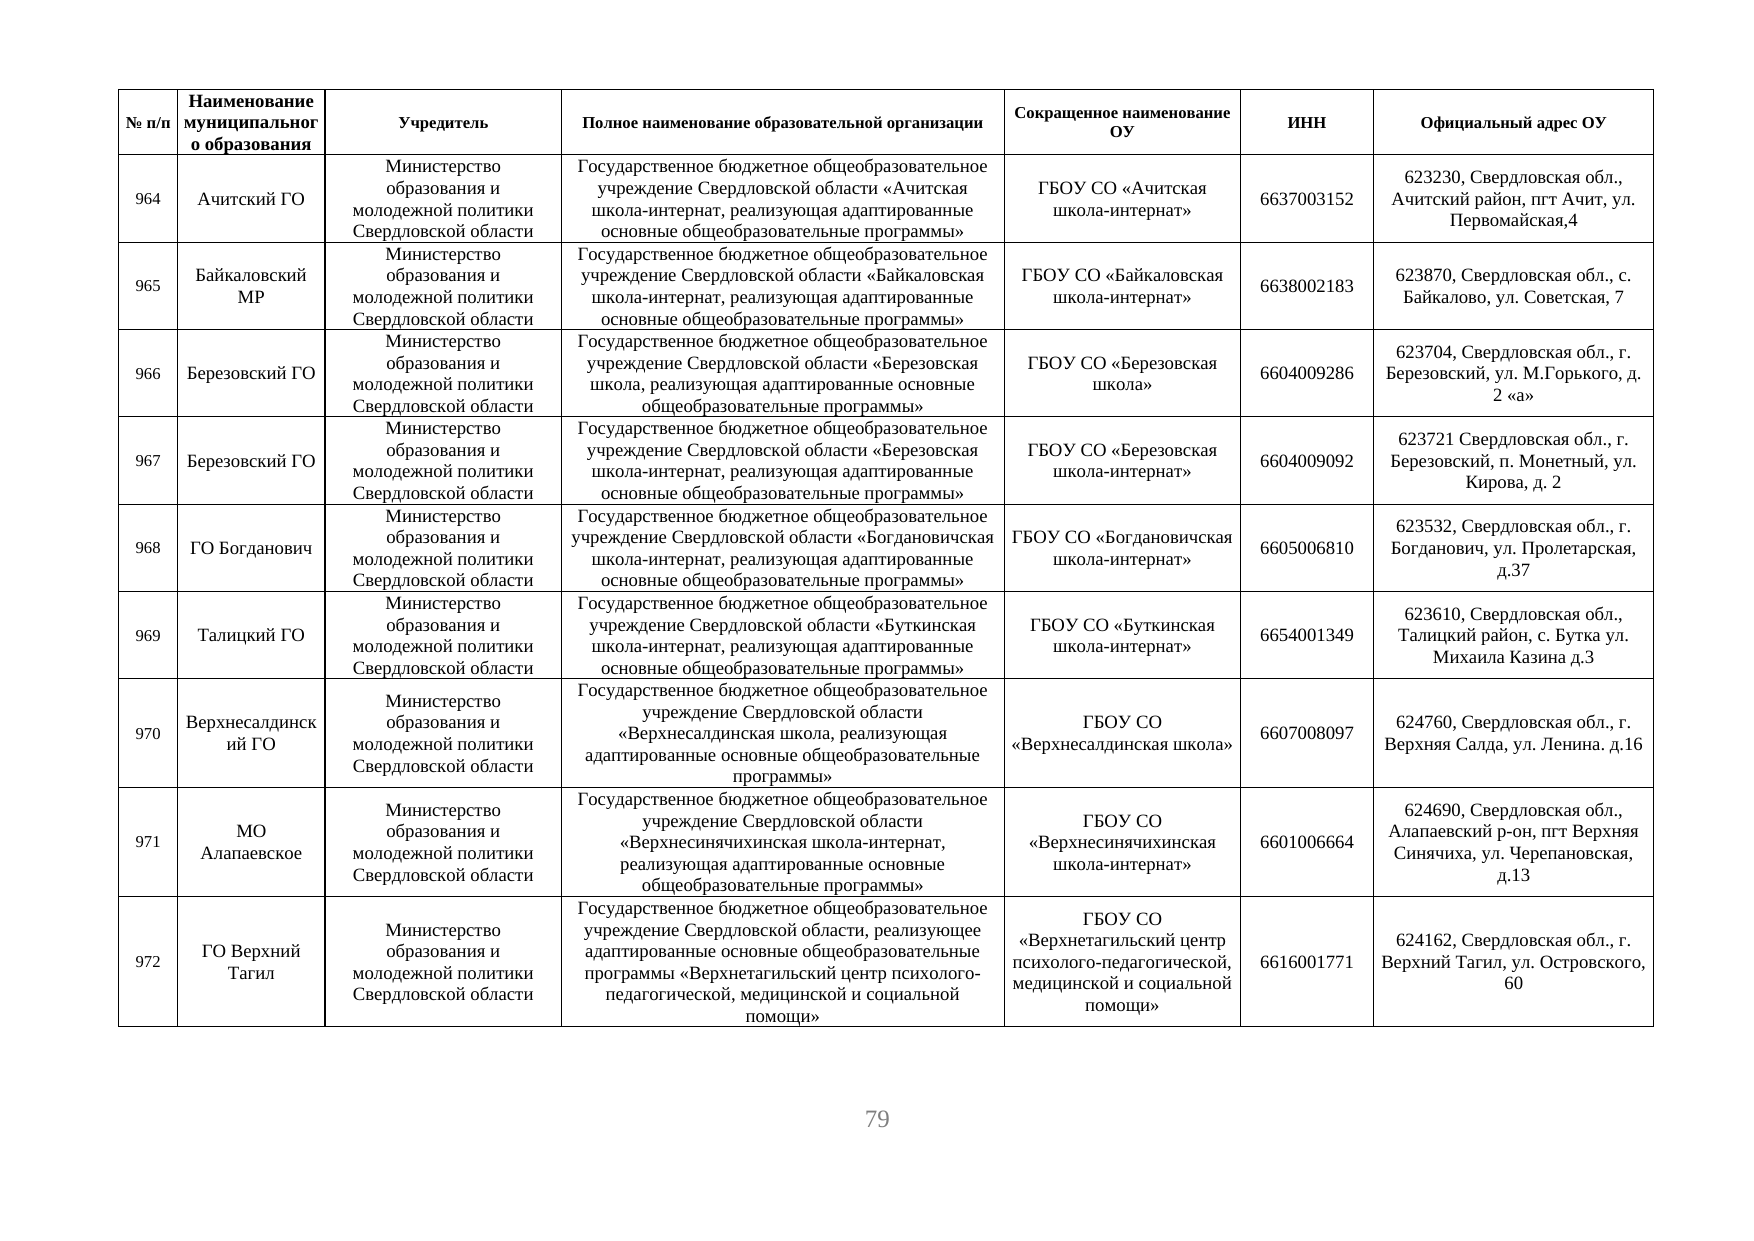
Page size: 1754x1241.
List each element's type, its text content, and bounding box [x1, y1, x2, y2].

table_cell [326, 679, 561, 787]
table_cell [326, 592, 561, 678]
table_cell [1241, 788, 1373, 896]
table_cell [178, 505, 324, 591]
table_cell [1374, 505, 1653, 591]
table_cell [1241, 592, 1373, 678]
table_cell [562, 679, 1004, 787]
table_header Сокращенное наименование ОУ [1005, 90, 1240, 154]
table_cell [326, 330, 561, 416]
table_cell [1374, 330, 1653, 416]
table_header Учредитель [326, 90, 561, 154]
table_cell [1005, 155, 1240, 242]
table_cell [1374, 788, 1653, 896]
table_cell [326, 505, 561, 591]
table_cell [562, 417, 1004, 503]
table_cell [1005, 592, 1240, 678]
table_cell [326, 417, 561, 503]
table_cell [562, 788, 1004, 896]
table_header Полное наименование образовательной организации [562, 90, 1004, 154]
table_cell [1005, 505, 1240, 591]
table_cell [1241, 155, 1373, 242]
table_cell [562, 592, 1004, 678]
table_header Официальный адрес ОУ [1374, 90, 1653, 154]
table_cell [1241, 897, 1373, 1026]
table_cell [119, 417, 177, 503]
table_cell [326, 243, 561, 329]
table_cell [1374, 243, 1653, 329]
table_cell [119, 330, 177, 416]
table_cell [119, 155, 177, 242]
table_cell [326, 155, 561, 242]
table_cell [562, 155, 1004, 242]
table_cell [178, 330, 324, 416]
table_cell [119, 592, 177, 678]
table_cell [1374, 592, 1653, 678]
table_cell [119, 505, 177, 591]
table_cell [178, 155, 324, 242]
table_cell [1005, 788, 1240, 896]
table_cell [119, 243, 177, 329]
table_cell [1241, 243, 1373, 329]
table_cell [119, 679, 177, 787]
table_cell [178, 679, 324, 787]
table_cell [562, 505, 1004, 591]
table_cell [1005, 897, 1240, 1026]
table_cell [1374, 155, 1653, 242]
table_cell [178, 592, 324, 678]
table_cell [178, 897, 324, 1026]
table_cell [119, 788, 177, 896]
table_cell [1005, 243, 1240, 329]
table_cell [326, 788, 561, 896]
table_header ИНН [1241, 90, 1373, 154]
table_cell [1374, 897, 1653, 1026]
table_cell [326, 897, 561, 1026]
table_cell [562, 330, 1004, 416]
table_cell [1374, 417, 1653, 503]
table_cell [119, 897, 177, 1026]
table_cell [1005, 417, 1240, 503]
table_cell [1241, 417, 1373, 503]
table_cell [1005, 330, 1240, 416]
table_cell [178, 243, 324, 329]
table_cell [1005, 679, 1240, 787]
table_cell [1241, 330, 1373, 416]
table_header Наименование муниципального образования [178, 90, 324, 154]
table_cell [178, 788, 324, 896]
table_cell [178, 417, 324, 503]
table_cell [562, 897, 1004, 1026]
table_header № п/п [119, 90, 177, 154]
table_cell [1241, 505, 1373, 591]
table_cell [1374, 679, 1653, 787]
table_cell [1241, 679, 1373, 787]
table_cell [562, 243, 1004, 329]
